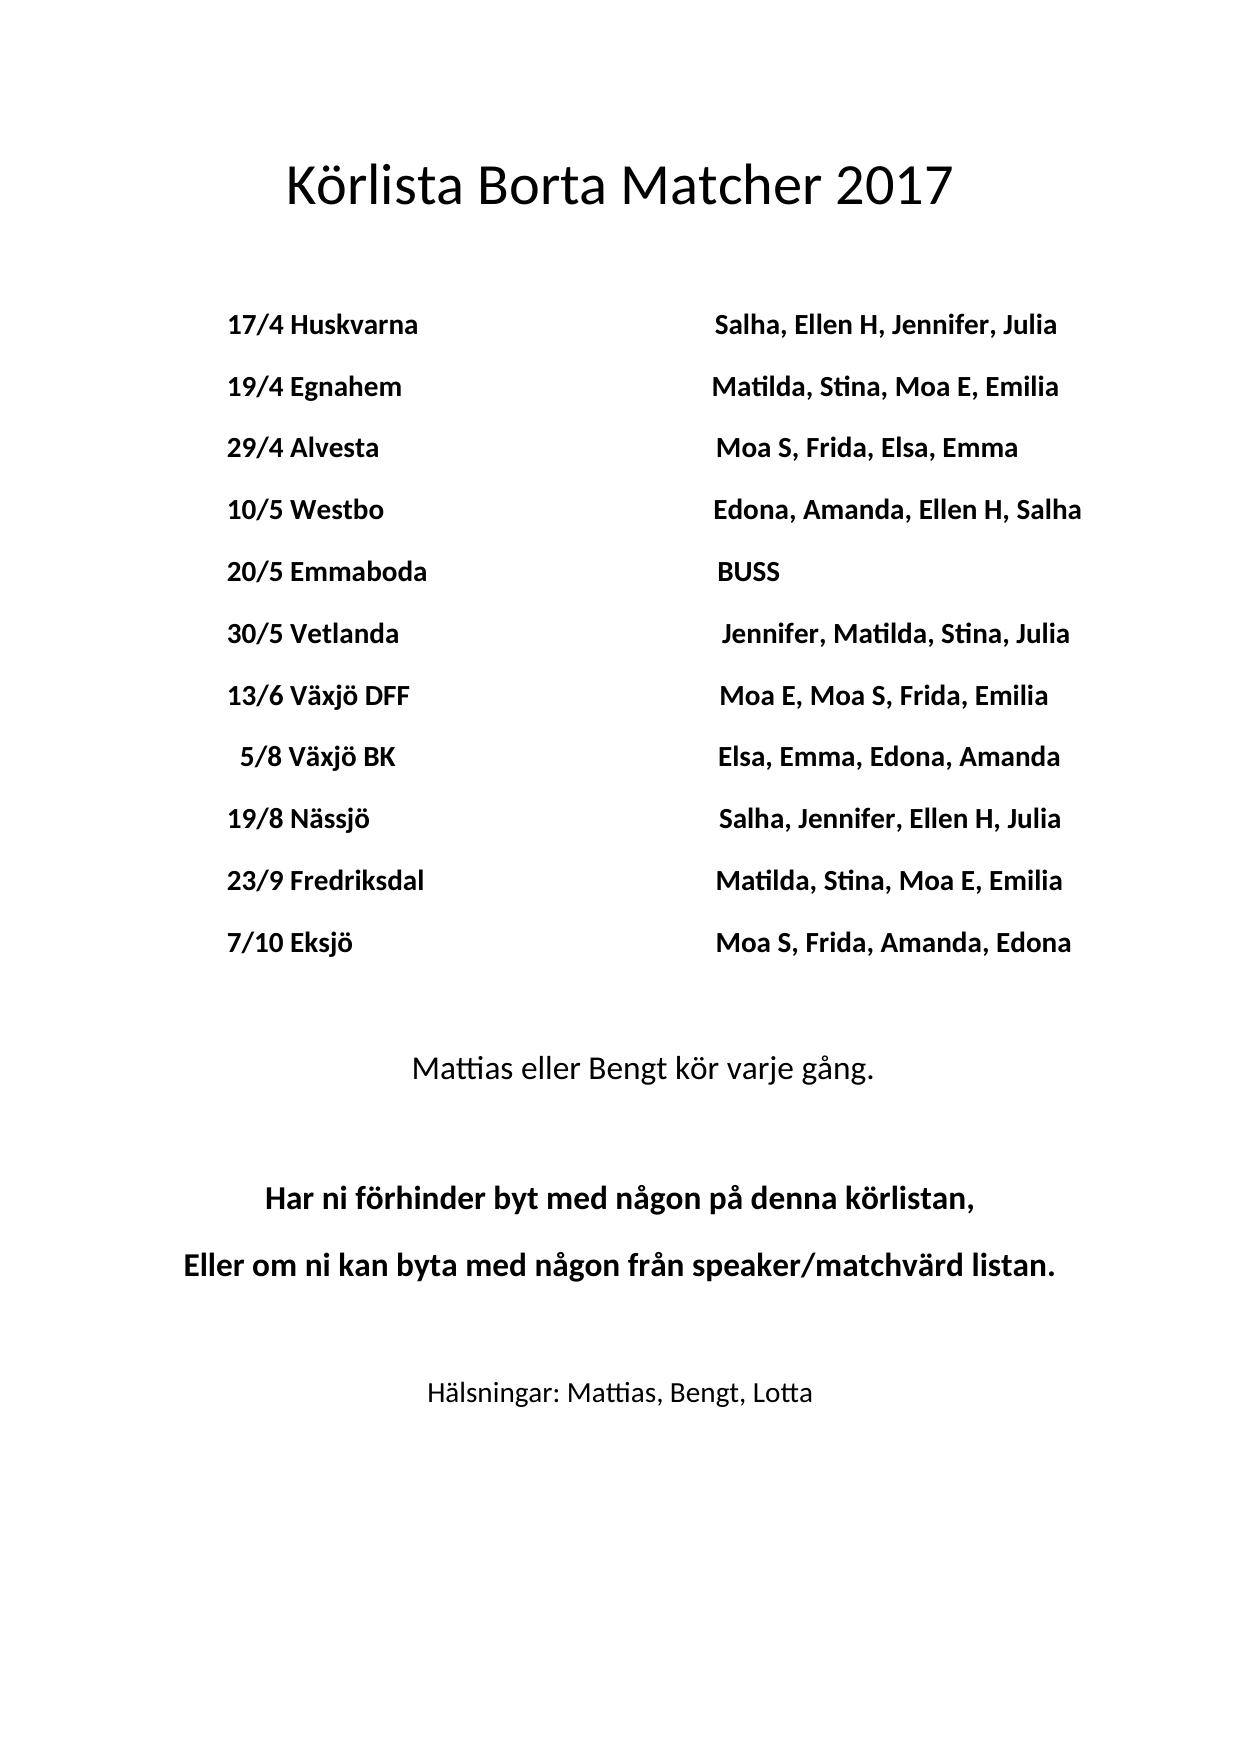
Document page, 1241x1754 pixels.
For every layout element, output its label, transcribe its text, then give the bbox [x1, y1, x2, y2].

text 17/4 Huskvarna Salha, Ellen H, Jennifer, Julia [148, 306, 1093, 342]
text 29/4 Alvesta Moa S, Frida, Elsa, Emma [148, 429, 1093, 465]
text 10/5 Westbo Edona, Amanda, Ellen H, Salha [148, 491, 1093, 527]
text Eller om ni kan byta med någon från speaker/matchvärd listan. [148, 1244, 1093, 1285]
text Har ni förhinder byt med någon på denna körlistan, [148, 1177, 1093, 1217]
text 23/9 Fredriksdal Matilda, Stina, Moa E, Emilia [148, 862, 1093, 898]
text Körlista Borta Matcher 2017 [148, 148, 1093, 219]
text 19/4 Egnahem Matilda, Stina, Moa E, Emilia [148, 368, 1093, 403]
text 20/5 Emmaboda BUSS [148, 553, 1093, 589]
text 7/10 Eksjö Moa S, Frida, Amanda, Edona [148, 924, 1093, 959]
text Hälsningar: Mattias, Bengt, Lotta [148, 1374, 1093, 1409]
text 5/8 Växjö BK Elsa, Emma, Edona, Amanda [148, 738, 1093, 774]
text 19/8 Nässjö Salha, Jennifer, Ellen H, Julia [148, 800, 1093, 836]
text 30/5 Vetlanda Jennifer, Matilda, Stina, Julia [148, 615, 1093, 651]
text 13/6 Växjö DFF Moa E, Moa S, Frida, Emilia [148, 677, 1093, 712]
text Mattias eller Bengt kör varje gång. [148, 1047, 1093, 1088]
